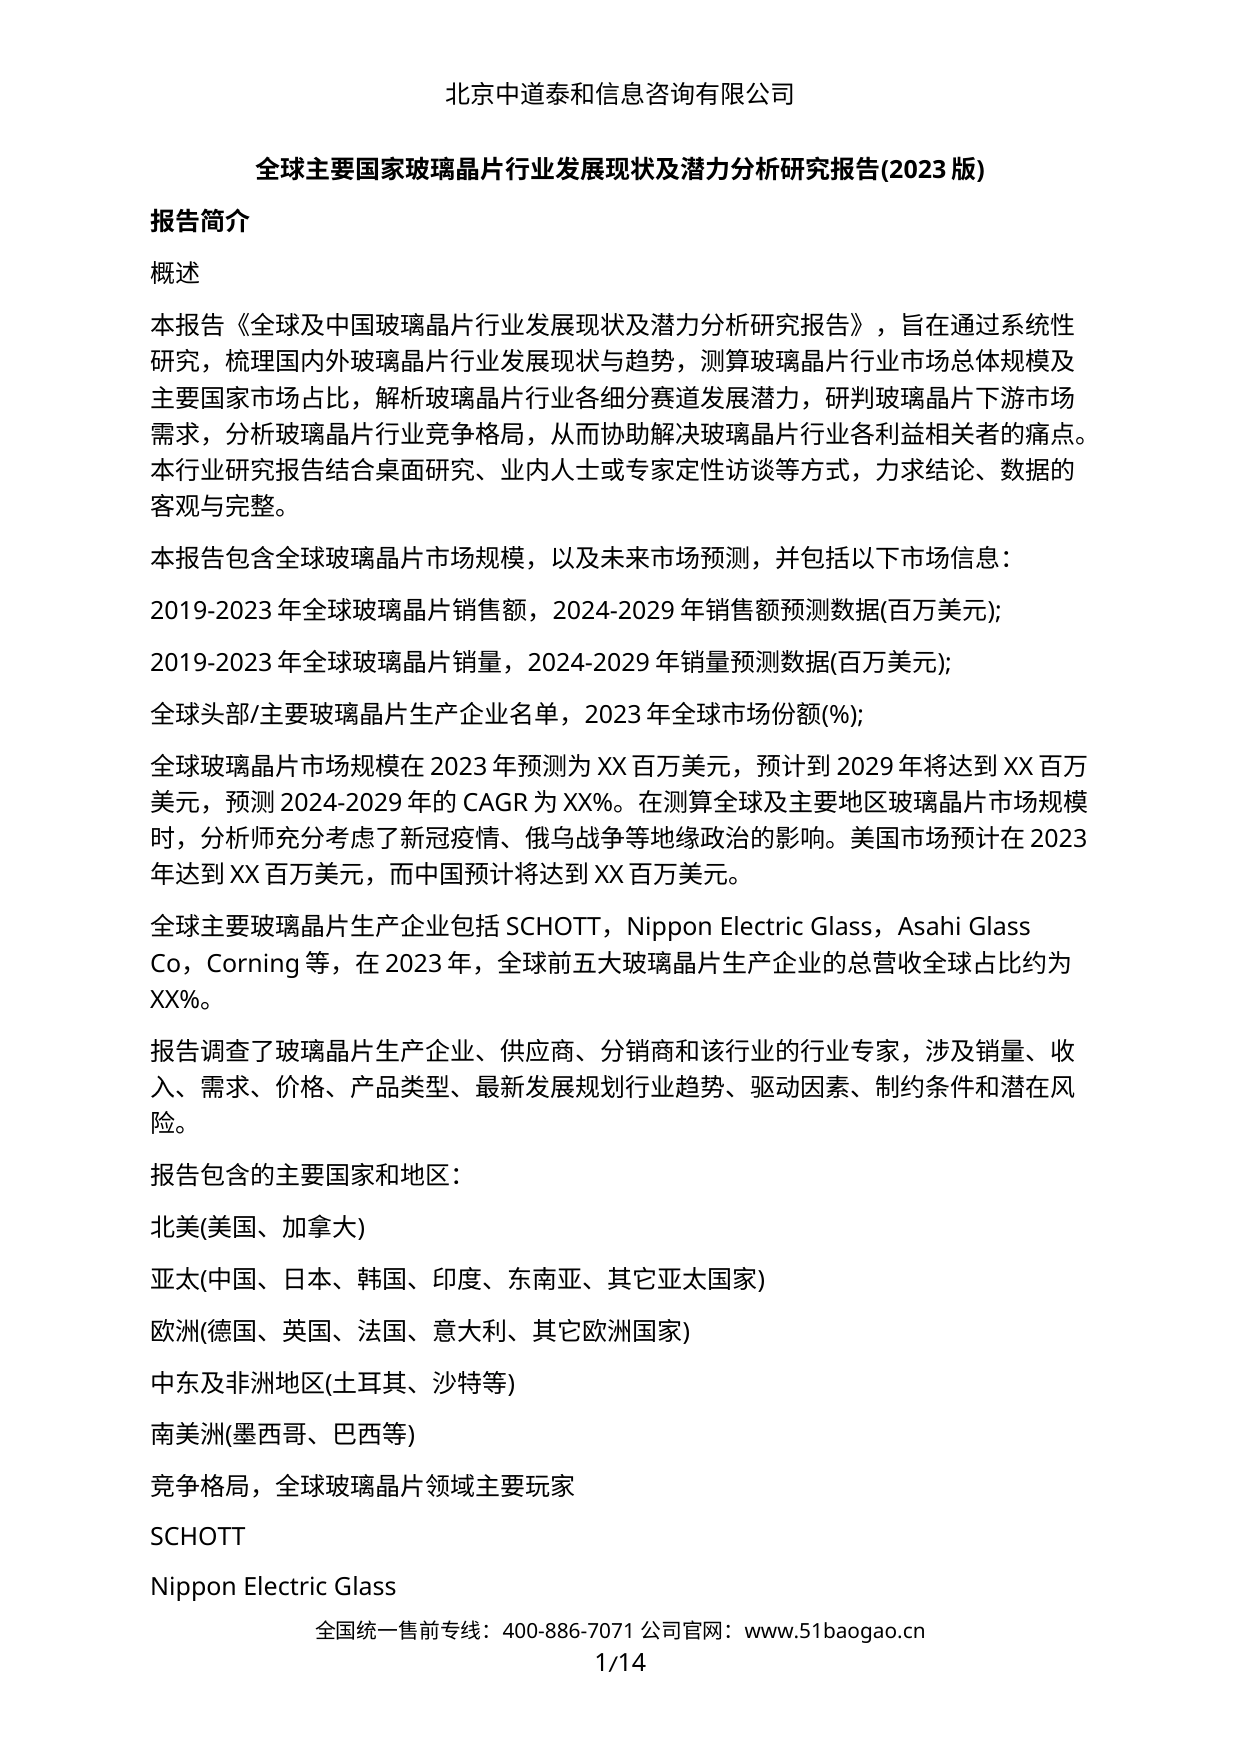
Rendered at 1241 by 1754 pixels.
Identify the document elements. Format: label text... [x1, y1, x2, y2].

text 本报告《全球及中国玻璃晶片行业发展现状及潜力分析研究报告》，旨在通过系统性研究，梳理国内外玻璃晶片行业发展现状与趋势，测算玻璃晶片行业市场总体规模及主要国家市场占比，解析玻璃晶片行业各细分赛道发展潜力，研判玻璃晶片下游市场需求，分析玻璃晶片行业竞争格局，从而协助解决玻璃晶片行业各利益相关者的痛点。本行业研究报告结合桌面研究、业内人士或专家定性访谈等方式，力求结论、数据的客观与完整。 [150, 306, 1090, 523]
text 报告简介 [150, 202, 1090, 238]
text 中东及非洲地区(土耳其、沙特等) [150, 1363, 1090, 1399]
text Nippon Electric Glass [150, 1568, 1090, 1602]
text 全球主要国家玻璃晶片行业发展现状及潜力分析研究报告(2023版) [150, 150, 1090, 186]
text 全球主要玻璃晶片生产企业包括 SCHOTT，Nippon Electric Glass，Asahi Glass Co，Corning等，在2023年，全球前五大玻璃晶片生产企业的总营收全球占比约为XX%。 [150, 907, 1090, 1016]
text 南美洲(墨西哥、巴西等) [150, 1415, 1090, 1451]
text SCHOTT [150, 1519, 1090, 1553]
text 2019-2023年全球玻璃晶片销量，2024-2029年销量预测数据(百万美元); [150, 642, 1090, 679]
text 本报告包含全球玻璃晶片市场规模，以及未来市场预测，并包括以下市场信息： [150, 539, 1090, 575]
text 竞争格局，全球玻璃晶片领域主要玩家 [150, 1467, 1090, 1503]
text 报告包含的主要国家和地区： [150, 1156, 1090, 1192]
text 报告调查了玻璃晶片生产企业、供应商、分销商和该行业的行业专家，涉及销量、收入、需求、价格、产品类型、最新发展规划行业趋势、驱动因素、制约条件和潜在风险。 [150, 1031, 1090, 1140]
text 2019-2023年全球玻璃晶片销售额，2024-2029年销售额预测数据(百万美元); [150, 591, 1090, 627]
text 全球头部/主要玻璃晶片生产企业名单，2023年全球市场份额(%); [150, 694, 1090, 731]
text 全球玻璃晶片市场规模在2023年预测为XX百万美元，预计到2029年将达到XX百万美元，预测2024-2029年的CAGR为XX%。在测算全球及主要地区玻璃晶片市场规模时，分析师充分考虑了新冠疫情、俄乌战争等地缘政治的影响。美国市场预计在2023年达到XX百万美元，而中国预计将达到XX百万美元。 [150, 746, 1090, 891]
text 北美(美国、加拿大) [150, 1207, 1090, 1244]
text 欧洲(德国、英国、法国、意大利、其它欧洲国家) [150, 1311, 1090, 1347]
text 亚太(中国、日本、韩国、印度、东南亚、其它亚太国家) [150, 1259, 1090, 1296]
text 概述 [150, 254, 1090, 290]
